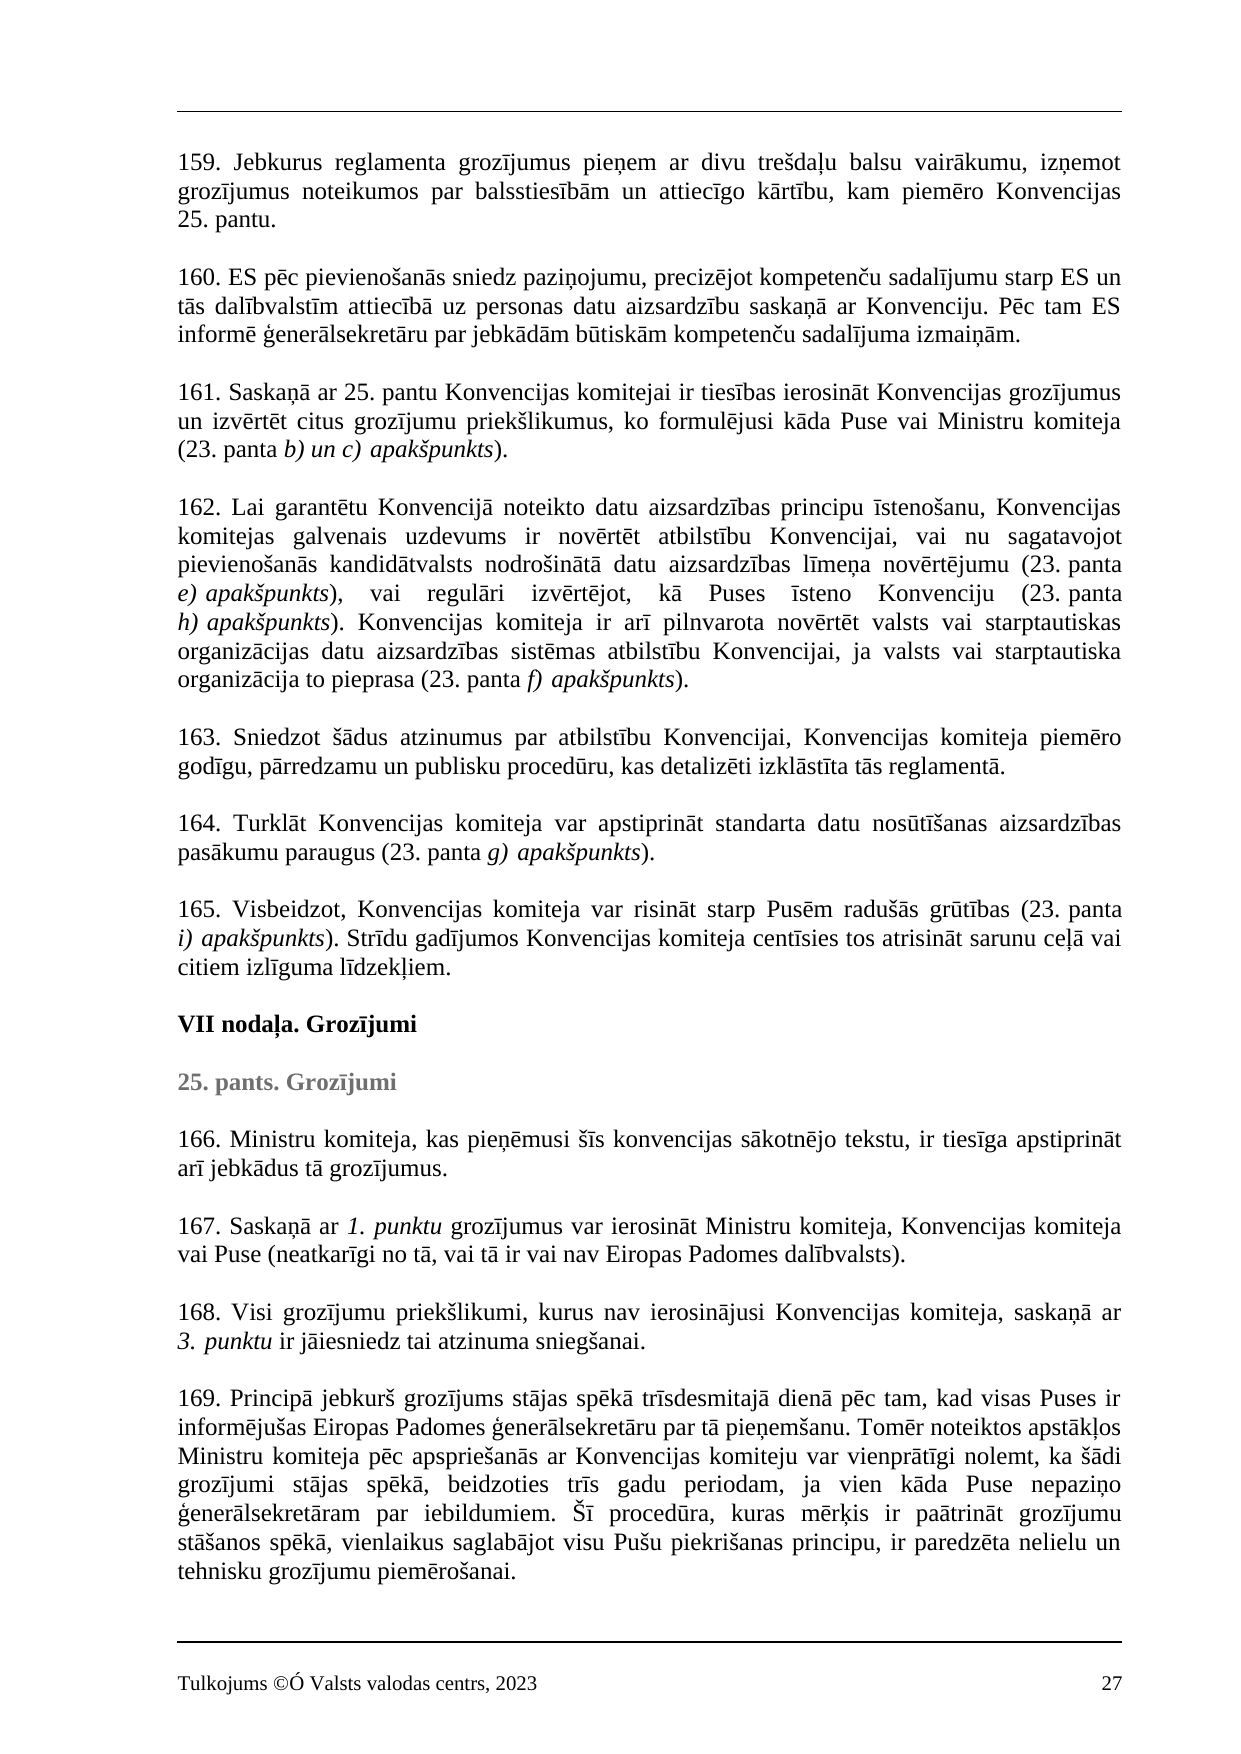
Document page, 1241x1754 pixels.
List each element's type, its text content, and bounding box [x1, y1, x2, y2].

text 165. Visbeidzot, Konvencijas komiteja var risināt starp Pusēm radušās grūtības (23. panta i) apakšpunkts). Strīdu gadījumos Konvencijas komiteja centīsies tos atrisināt sarunu ceļā vai citiem izlīguma līdzekļiem. [177, 894, 1122, 981]
text 161. Saskaņā ar 25. pantu Konvencijas komitejai ir tiesības ierosināt Konvencijas grozījumus un izvērtēt citus grozījumu priekšlikumus, ko formulējusi kāda Puse vai Ministru komiteja (23. panta b) un c) apakšpunkts). [177, 377, 1122, 463]
text 163. Sniedzot šādus atzinumus par atbilstību Konvencijai, Konvencijas komiteja piemēro godīgu, pārredzamu un publisku procedūru, kas detalizēti izklāstīta tās reglamentā. [177, 722, 1122, 779]
text 169. Principā jebkurš grozījums stājas spēkā trīsdesmitajā dienā pēc tam, kad visas Puses ir informējušas Eiropas Padomes ģenerālsekretāru par tā pieņemšanu. Tomēr noteiktos apstākļos Ministru komiteja pēc apspriešanās ar Konvencijas komiteju var vienprātīgi nolemt, ka šādi grozījumi stājas spēkā, beidzoties trīs gadu periodam, ja vien kāda Puse nepaziņo ģenerālsekretāram par iebildumiem. Šī procedūra, kuras mērķis ir paātrināt grozījumu stāšanos spēkā, vienlaikus saglabājot visu Pušu piekrišanas principu, ir paredzēta nelielu un tehnisku grozījumu piemērošanai. [177, 1383, 1122, 1584]
subtitle VII nodaļa. Grozījumi [177, 1009, 1122, 1038]
text 159. Jebkurus reglamenta grozījumus pieņem ar divu trešdaļu balsu vairākumu, izņemot grozījumus noteikumos par balsstiesībām un attiecīgo kārtību, kam piemēro Konvencijas 25. pantu. [177, 147, 1122, 233]
text 162. Lai garantētu Konvencijā noteikto datu aizsardzības principu īstenošanu, Konvencijas komitejas galvenais uzdevums ir novērtēt atbilstību Konvencijai, vai nu sagatavojot pievienošanās kandidātvalsts nodrošinātā datu aizsardzības līmeņa novērtējumu (23. panta e) apakšpunkts), vai regulāri izvērtējot, kā Puses īsteno Konvenciju (23. panta h) apakšpunkts). Konvencijas komiteja ir arī pilnvarota novērtēt valsts vai starptautiskas organizācijas datu aizsardzības sistēmas atbilstību Konvencijai, ja valsts vai starptautiska organizācija to pieprasa (23. panta f) apakšpunkts). [177, 492, 1122, 693]
text 160. ES pēc pievienošanās sniedz paziņojumu, precizējot kompetenču sadalījumu starp ES un tās dalībvalstīm attiecībā uz personas datu aizsardzību saskaņā ar Konvenciju. Pēc tam ES informē ģenerālsekretāru par jebkādām būtiskām kompetenču sadalījuma izmaiņām. [177, 262, 1122, 348]
text 164. Turklāt Konvencijas komiteja var apstiprināt standarta datu nosūtīšanas aizsardzības pasākumu paraugus (23. panta g) apakšpunkts). [177, 808, 1122, 866]
subtitle 25. pants. Grozījumi [177, 1067, 1122, 1096]
text 168. Visi grozījumu priekšlikumi, kurus nav ierosinājusi Konvencijas komiteja, saskaņā ar 3. punktu ir jāiesniedz tai atzinuma sniegšanai. [177, 1297, 1122, 1354]
text 167. Saskaņā ar 1. punktu grozījumus var ierosināt Ministru komiteja, Konvencijas komiteja vai Puse (neatkarīgi no tā, vai tā ir vai nav Eiropas Padomes dalībvalsts). [177, 1211, 1122, 1268]
text 166. Ministru komiteja, kas pieņēmusi šīs konvencijas sākotnējo tekstu, ir tiesīga apstiprināt arī jebkādus tā grozījumus. [177, 1124, 1122, 1182]
